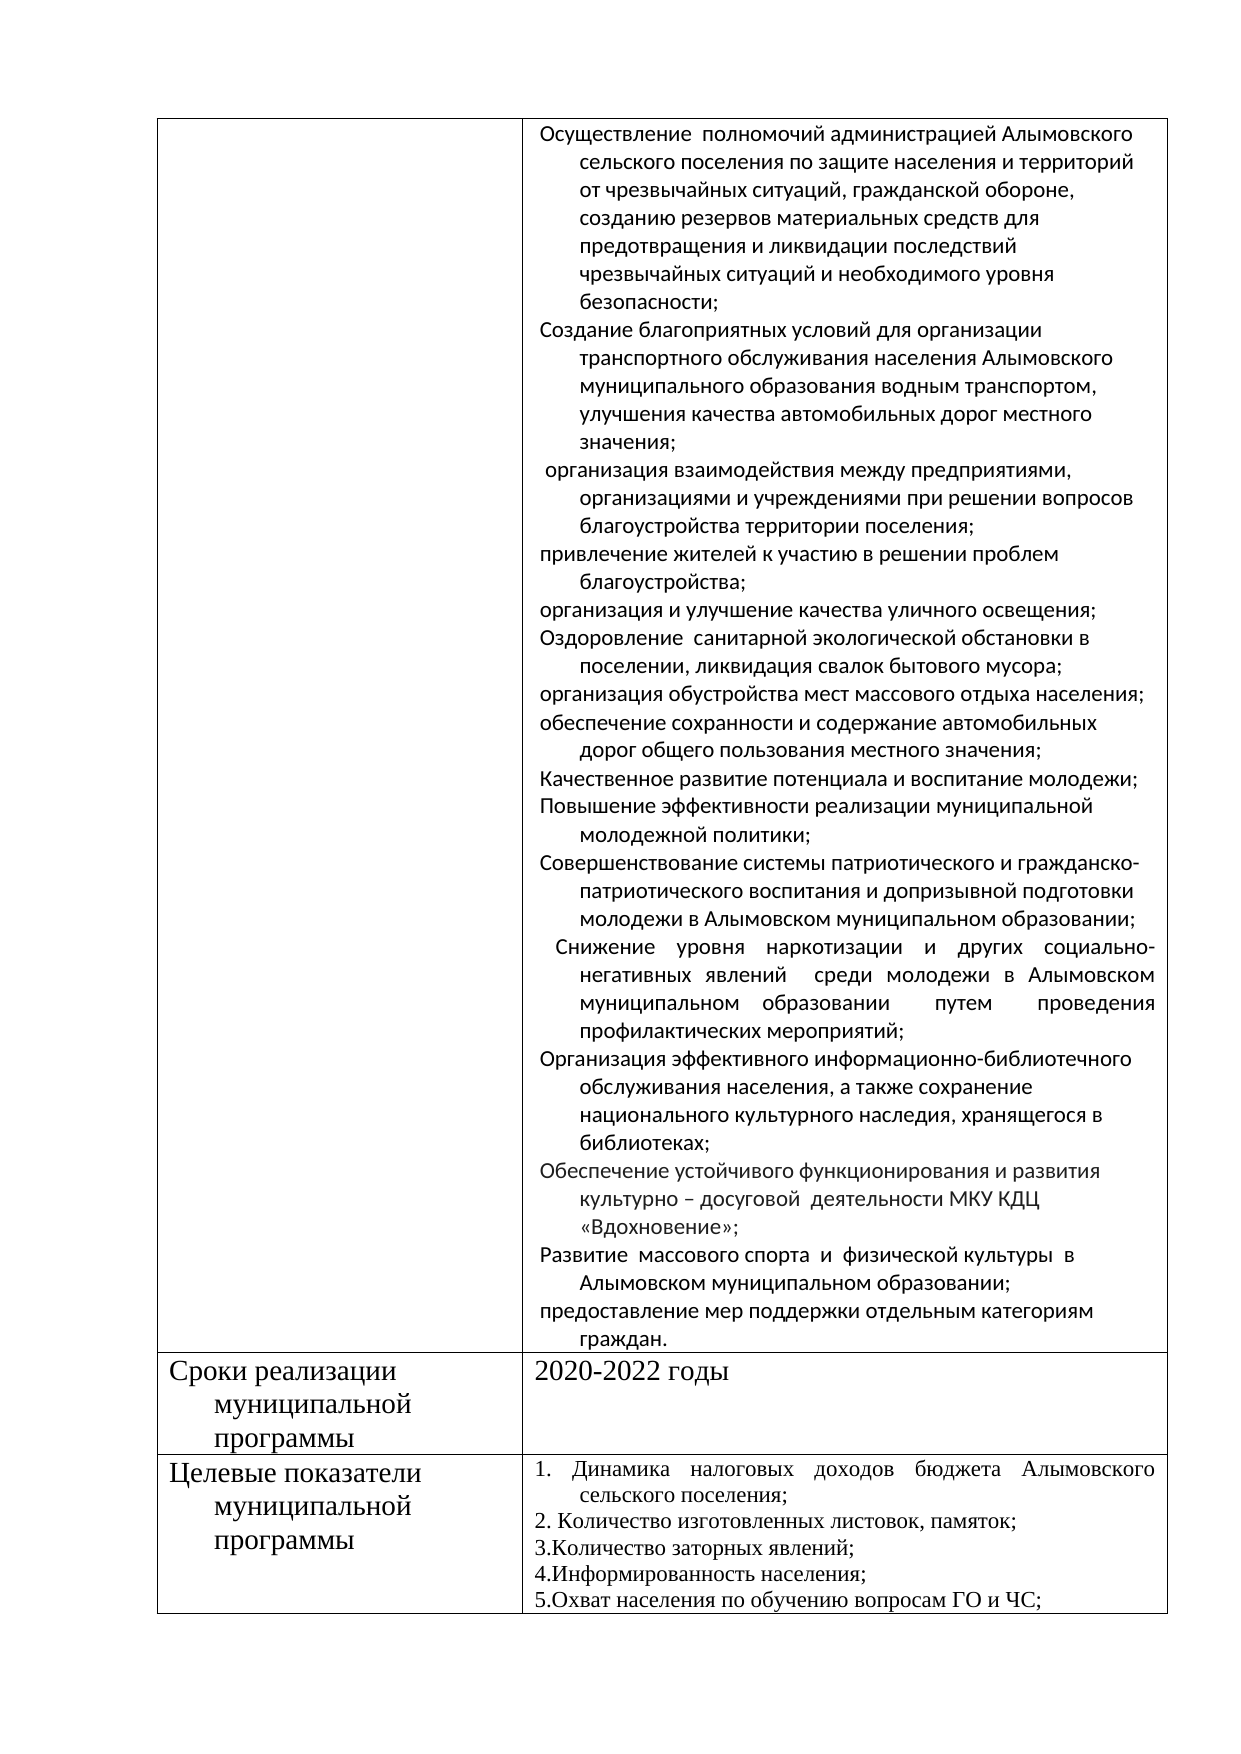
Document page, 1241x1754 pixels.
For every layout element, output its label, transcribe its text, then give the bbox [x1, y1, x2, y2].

table_cell 2020-2022 годы [523, 1353, 1167, 1454]
table_cell Сроки реализации муниципальной программы [158, 1353, 522, 1454]
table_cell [158, 119, 522, 1352]
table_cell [523, 1455, 1167, 1613]
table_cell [523, 119, 1167, 1352]
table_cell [158, 1455, 522, 1613]
